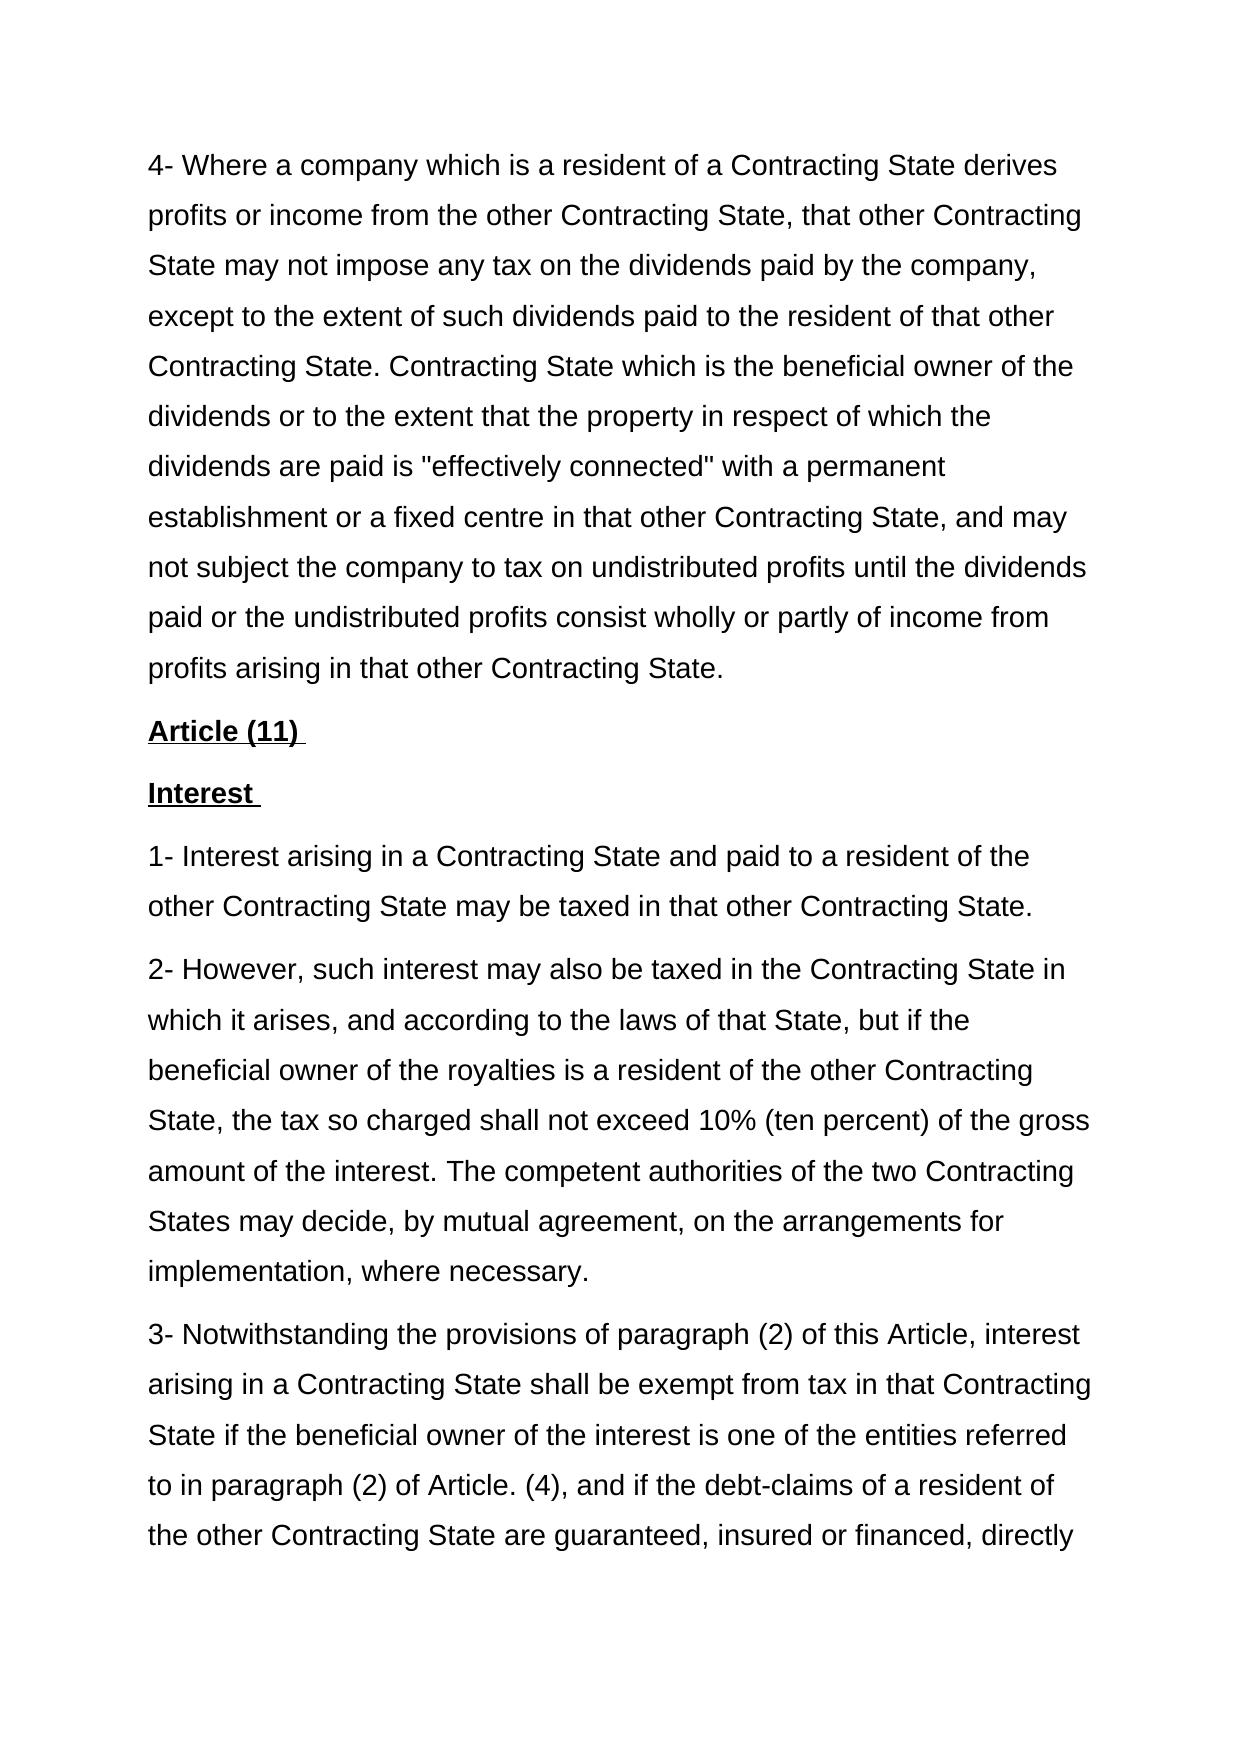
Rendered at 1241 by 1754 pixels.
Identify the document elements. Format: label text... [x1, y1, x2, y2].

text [148, 1317, 1093, 1552]
text Article (11) [148, 713, 1093, 747]
text Interest [148, 776, 1093, 810]
text 1- Interest arising in a Contracting State and paid to a resident of the other Contracting State may be taxed in that other Contracting State. [148, 839, 1093, 923]
text 2- However, such interest may also be taxed in the Contracting State in which it arises, and according to the laws of that State, but if the beneficial owner of the royalties is a resident of the other Contracting State, the tax so charged shall not exceed 10% (ten percent) of the gross amount of the interest. The competent authorities of the two Contracting States may decide, by mutual agreement, on the arrangements for implementation, where necessary. [148, 952, 1093, 1288]
text 4- Where a company which is a resident of a Contracting State derives profits or income from the other Contracting State, that other Contracting State may not impose any tax on the dividends paid by the company, except to the extent of such dividends paid to the resident of that other Contracting State. Contracting State which is the beneficial owner of the dividends or to the extent that the property in respect of which the dividends are paid is "effectively connected" with a permanent establishment or a fixed centre in that other Contracting State, and may not subject the company to tax on undistributed profits until the dividends paid or the undistributed profits consist wholly or partly of income from profits arising in that other Contracting State. [148, 148, 1093, 684]
